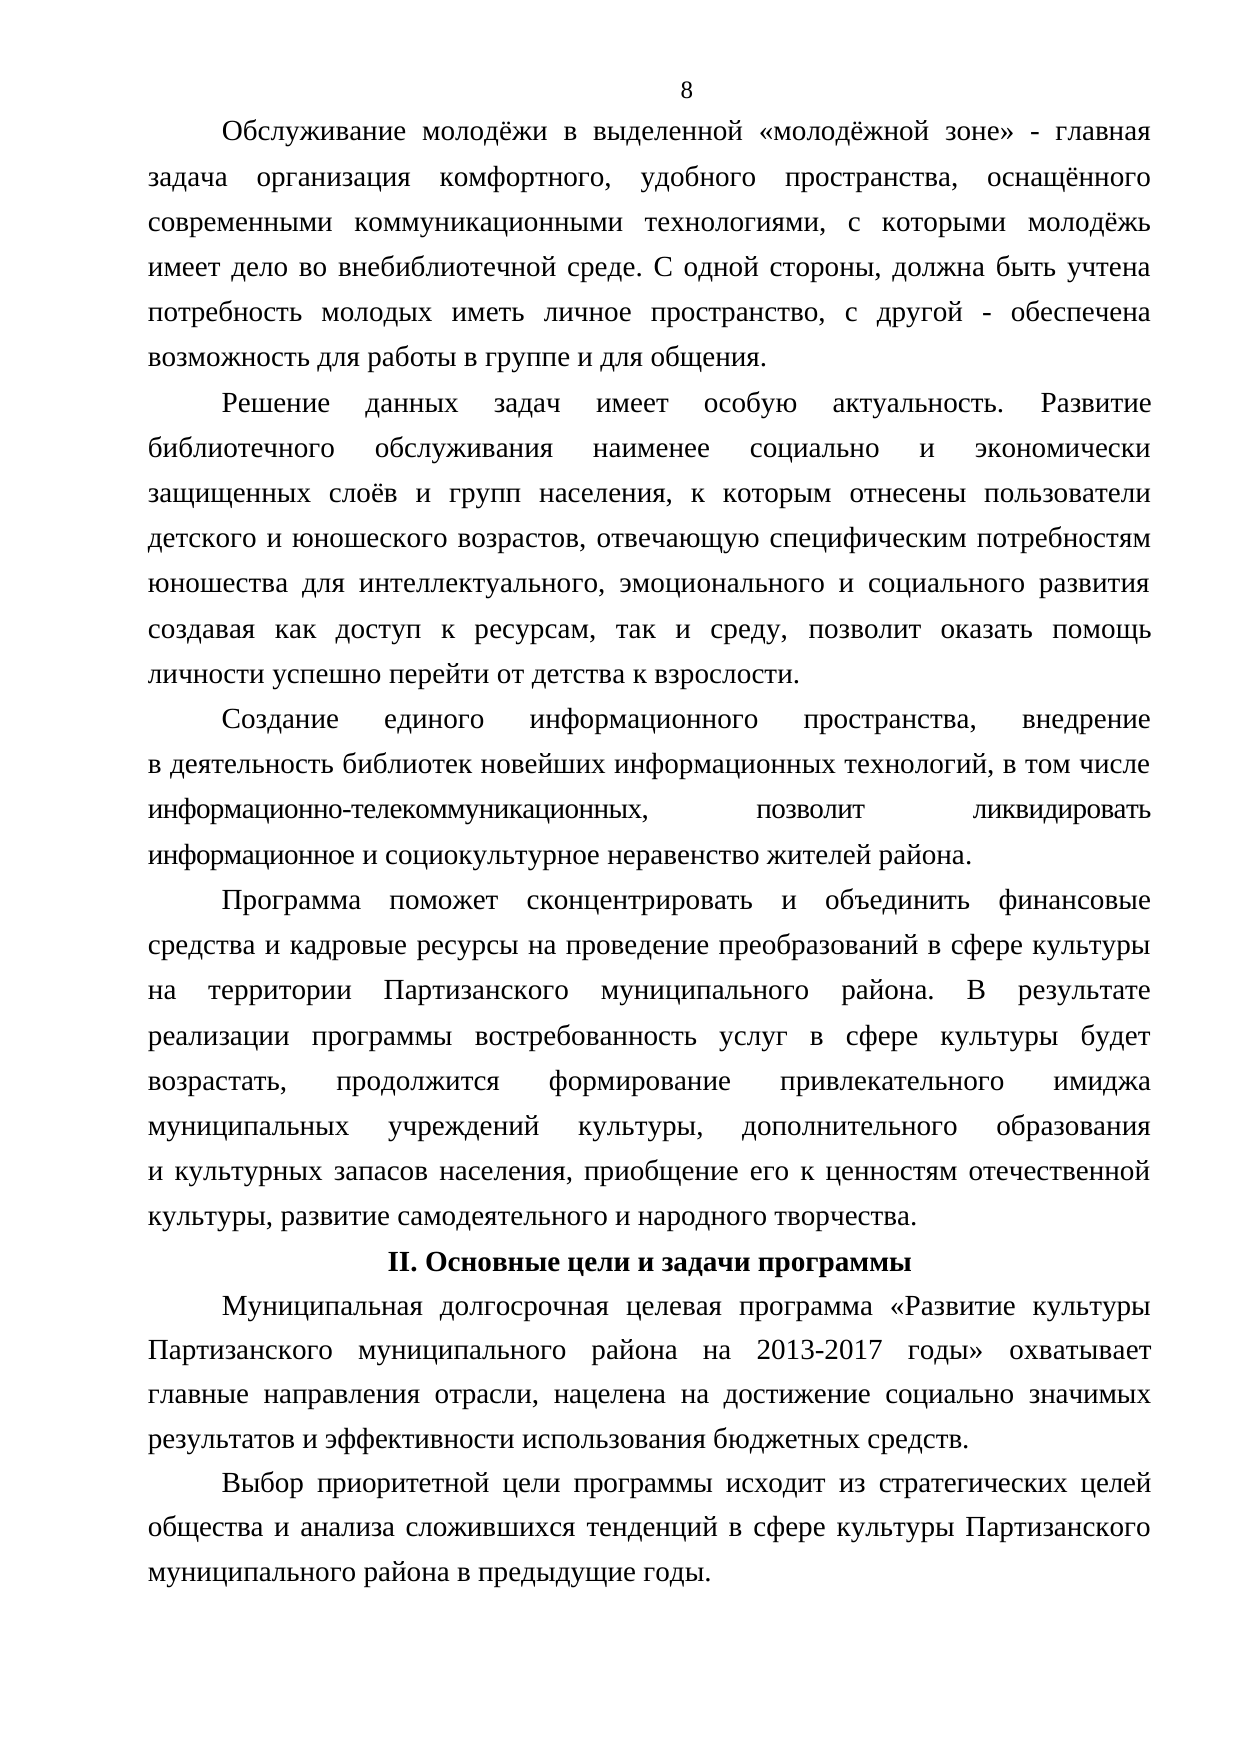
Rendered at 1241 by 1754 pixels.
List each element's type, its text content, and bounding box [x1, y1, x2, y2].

text Обслуживание молодёжи в выделенной «молодёжной зоне» - главная задача организация комфортного, удобного пространства, оснащённого современными коммуникационными технологиями, с которыми молодёжь имеет дело во внебиблиотечной среде. С одной стороны, должна быть учтена потребность молодых иметь личное пространство, с другой - обеспечена возможность для работы в группе и для общения. [148, 113, 1152, 373]
text Муниципальная долгосрочная целевая программа «Развитие культуры Партизанского муниципального района на 2013-2017 годы» охватывает главные направления отрасли, нацелена на достижение социально значимых результатов и эффективности использования бюджетных средств. [148, 1288, 1152, 1454]
text Программа поможет сконцентрировать и объединить финансовые средства и кадровые ресурсы на проведение преобразований в сфере культуры на территории Партизанского муниципального района. В результате реализации программы востребованность услуг в сфере культуры будет возрастать, продолжится формирование привлекательного имиджа муниципальных учреждений культуры, дополнительного образования и культурных запасов населения, приобщение его к ценностям отечественной культуры, развитие самодеятельного и народного творчества. [148, 882, 1152, 1232]
text 8 [148, 75, 1152, 103]
text Создание единого информационного пространства, внедрение в деятельность библиотек новейших информационных технологий, в том числе информационно-телекоммуникационных, позволит ликвидировать информационное и социокультурное неравенство жителей района. [148, 701, 1152, 870]
text II. Основные цели и задачи программы [148, 1244, 1152, 1277]
text Решение данных задач имеет особую актуальность. Развитие библиотечного обслуживания наименее социально и экономически защищенных слоёв и групп населения, к которым отнесены пользователи детского и юношеского возрастов, отвечающую специфическим потребностям юношества для интеллектуального, эмоционального и социального развития создавая как доступ к ресурсам, так и среду, позволит оказать помощь личности успешно перейти от детства к взрослости. [148, 385, 1152, 689]
text Выбор приоритетной цели программы исходит из стратегических целей общества и анализа сложившихся тенденций в сфере культуры Партизанского муниципального района в предыдущие годы. [148, 1465, 1152, 1587]
